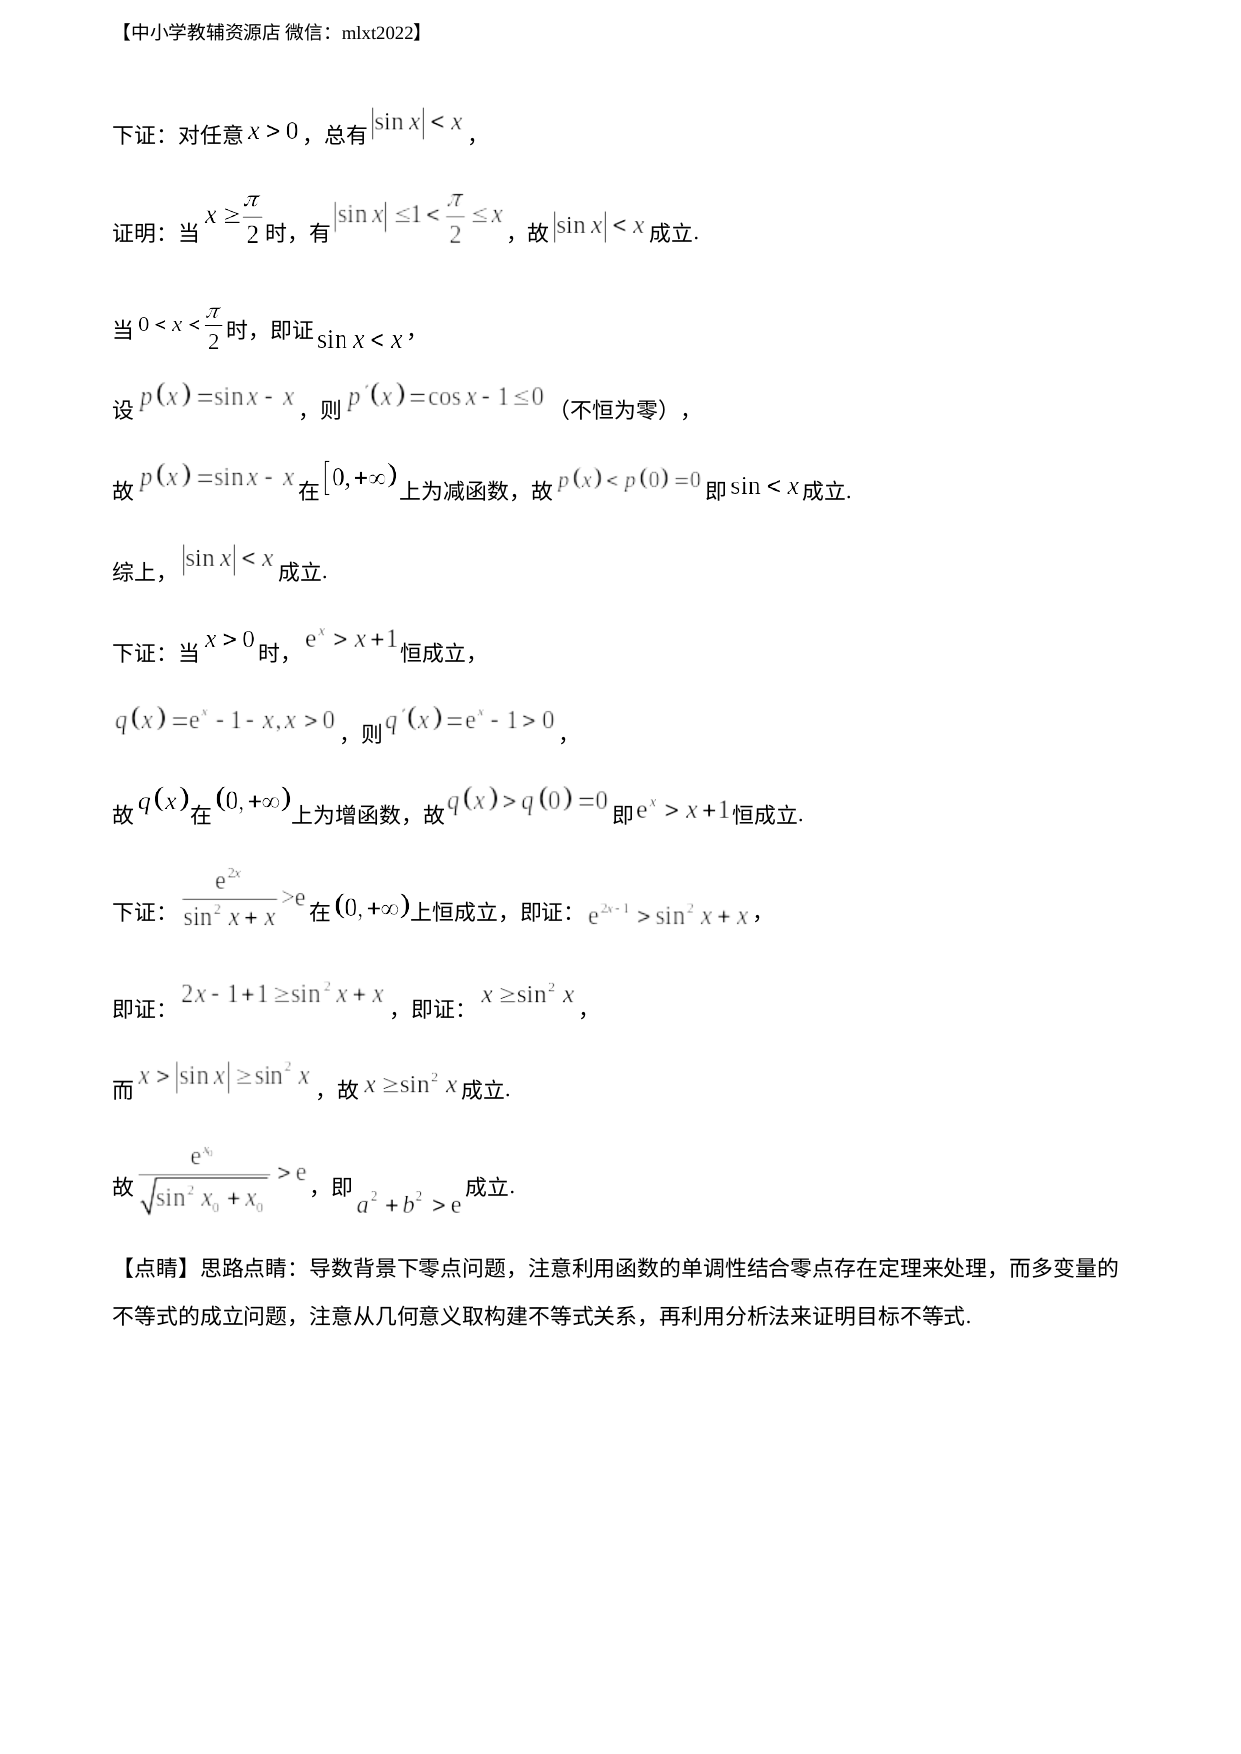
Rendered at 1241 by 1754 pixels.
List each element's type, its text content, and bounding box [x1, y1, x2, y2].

text 【点睛】思路点睛：导数背景下零点问题，注意利用函数的单调性结合零点存在定理来处理，而多变量的不等式的成立问题，注意从几何意义取构建不等式关系，再利用分析法来证明目标不等式. [112, 1250, 1128, 1331]
text 证明：当时，有，故成立. [112, 183, 1128, 280]
text 设，则（不恒为零）， [112, 377, 1128, 442]
text 故在上为增函数，故即恒成立. [112, 781, 1128, 846]
text 故在上为减函数，故即成立. [112, 458, 1128, 523]
text 综上，成立. [112, 538, 1128, 603]
text 而，故成立. [112, 1056, 1128, 1121]
text 下证：在上恒成立，即证：， [112, 862, 1128, 959]
text ，则， [112, 700, 1128, 765]
text 下证：对任意，总有， [112, 102, 1128, 167]
text 当时，即证， [112, 296, 1128, 361]
text 即证：，即证：， [112, 975, 1128, 1040]
text 故，即成立. [112, 1137, 1128, 1234]
text 下证：当时，恒成立， [112, 619, 1128, 684]
